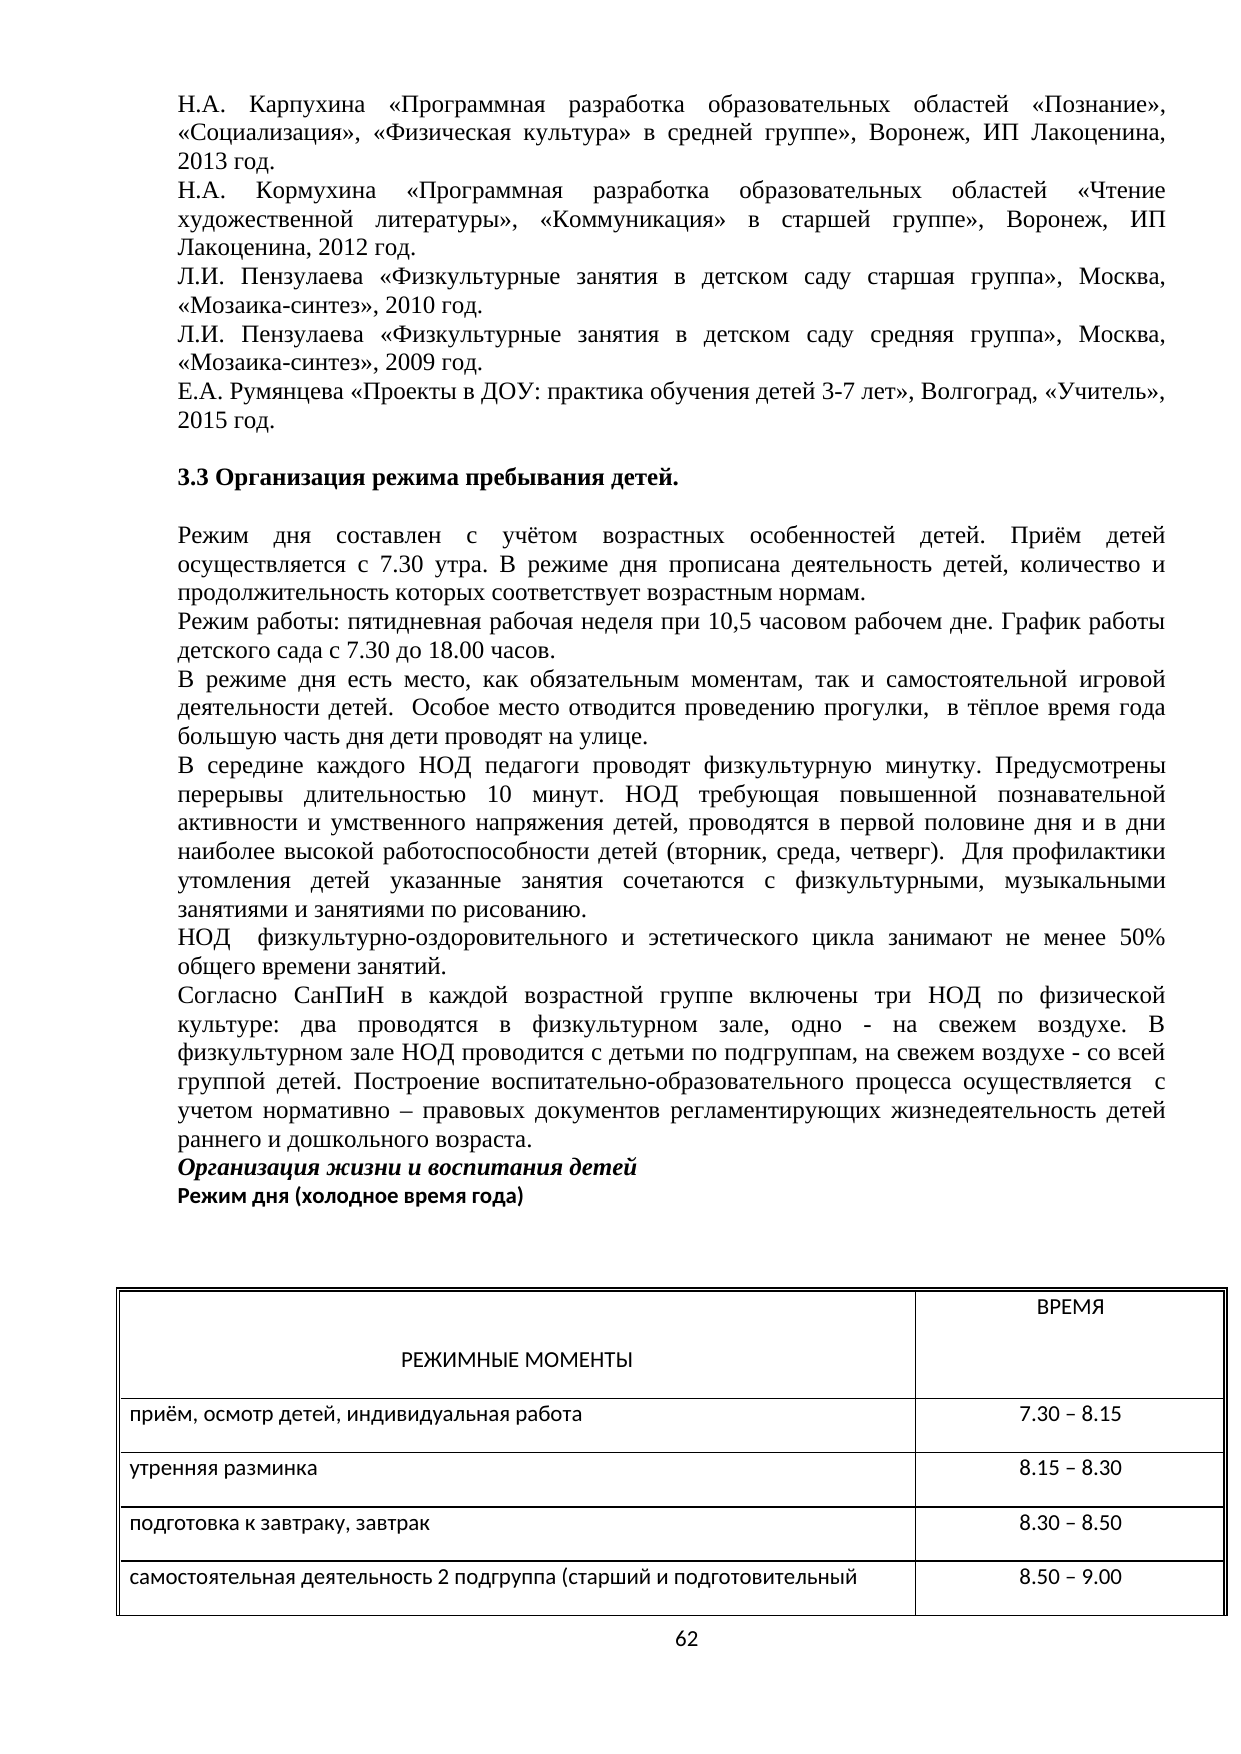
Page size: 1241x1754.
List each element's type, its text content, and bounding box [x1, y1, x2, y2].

text Режим дня составлен с учётом возрастных особенностей детей. Приём детей осуществляется с 7.30 утра. В режиме дня прописана деятельность детей, количество и продолжительность которых соответствует возрастным нормам. [177, 520, 1167, 606]
text Согласно СанПиН в каждой возрастной группе включены три НОД по физической культуре: два проводятся в физкультурном зале, одно - на свежем воздухе. В физкультурном зале НОД проводится с детьми по подгруппам, на свежем воздухе - со всей группой детей. Построение воспитательно-образовательного процесса осуществляется с учетом нормативно – правовых документов регламентирующих жизнедеятельность детей раннего и дошкольного возраста. [177, 980, 1167, 1152]
table_cell 8.30 – 8.50 [916, 1508, 1223, 1560]
text Режим работы: пятидневная рабочая неделя при 10,5 часовом рабочем дне. График работы детского сада с 7.30 до 18.00 часов. [177, 606, 1167, 664]
table_cell 7.30 – 8.15 [916, 1399, 1223, 1452]
text Н.А. Карпухина «Программная разработка образовательных областей «Познание», «Социализация», «Физическая культура» в средней группе», Воронеж, ИП Лакоценина, 2013 год. [177, 89, 1167, 175]
text Режим дня (холодное время года) [177, 1181, 1196, 1209]
table_cell утренняя разминка [120, 1453, 915, 1506]
list Организация режима пребывания детей. [177, 462, 1167, 491]
text В середине каждого НОД педагоги проводят физкультурную минутку. Предусмотрены перерывы длительностью 10 минут. НОД требующая повышенной познавательной активности и умственного напряжения детей, проводятся в первой половине дня и в дни наиболее высокой работоспособности детей (вторник, среда, четверг). Для профилактики утомления детей указанные занятия сочетаются с физкультурными, музыкальными занятиями и занятиями по рисованию. [177, 750, 1167, 922]
text Л.И. Пензулаева «Физкультурные занятия в детском саду средняя группа», Москва, «Мозаика-синтез», 2009 год. [177, 319, 1167, 376]
table_header время [916, 1292, 1223, 1398]
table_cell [120, 1561, 915, 1615]
text Организация жизни и воспитания детей [177, 1152, 1167, 1181]
text В режиме дня есть место, как обязательным моментам, так и самостоятельной игровой деятельности детей. Особое место отводится проведению прогулки, в тёплое время года большую часть дня дети проводят на улице. [177, 664, 1167, 750]
table_cell подготовка к завтраку, завтрак [120, 1507, 915, 1560]
text Л.И. Пензулаева «Физкультурные занятия в детском саду старшая группа», Москва, «Мозаика-синтез», 2010 год. [177, 261, 1167, 319]
text Н.А. Кормухина «Программная разработка образовательных областей «Чтение художественной литературы», «Коммуникация» в старшей группе», Воронеж, ИП Лакоценина, 2012 год. [177, 175, 1167, 261]
text Е.А. Румянцева «Проекты в ДОУ: практика обучения детей 3-7 лет», Волгоград, «Учитель», 2015 год. [177, 376, 1167, 434]
table_cell приём, осмотр детей, индивидуальная работа [120, 1399, 915, 1452]
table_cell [916, 1562, 1223, 1615]
table_cell 8.15 – 8.30 [916, 1453, 1223, 1506]
text НОД физкультурно-оздоровительного и эстетического цикла занимают не менее 50% общего времени занятий. [177, 922, 1167, 980]
table_header Режимные моменты [120, 1292, 915, 1398]
